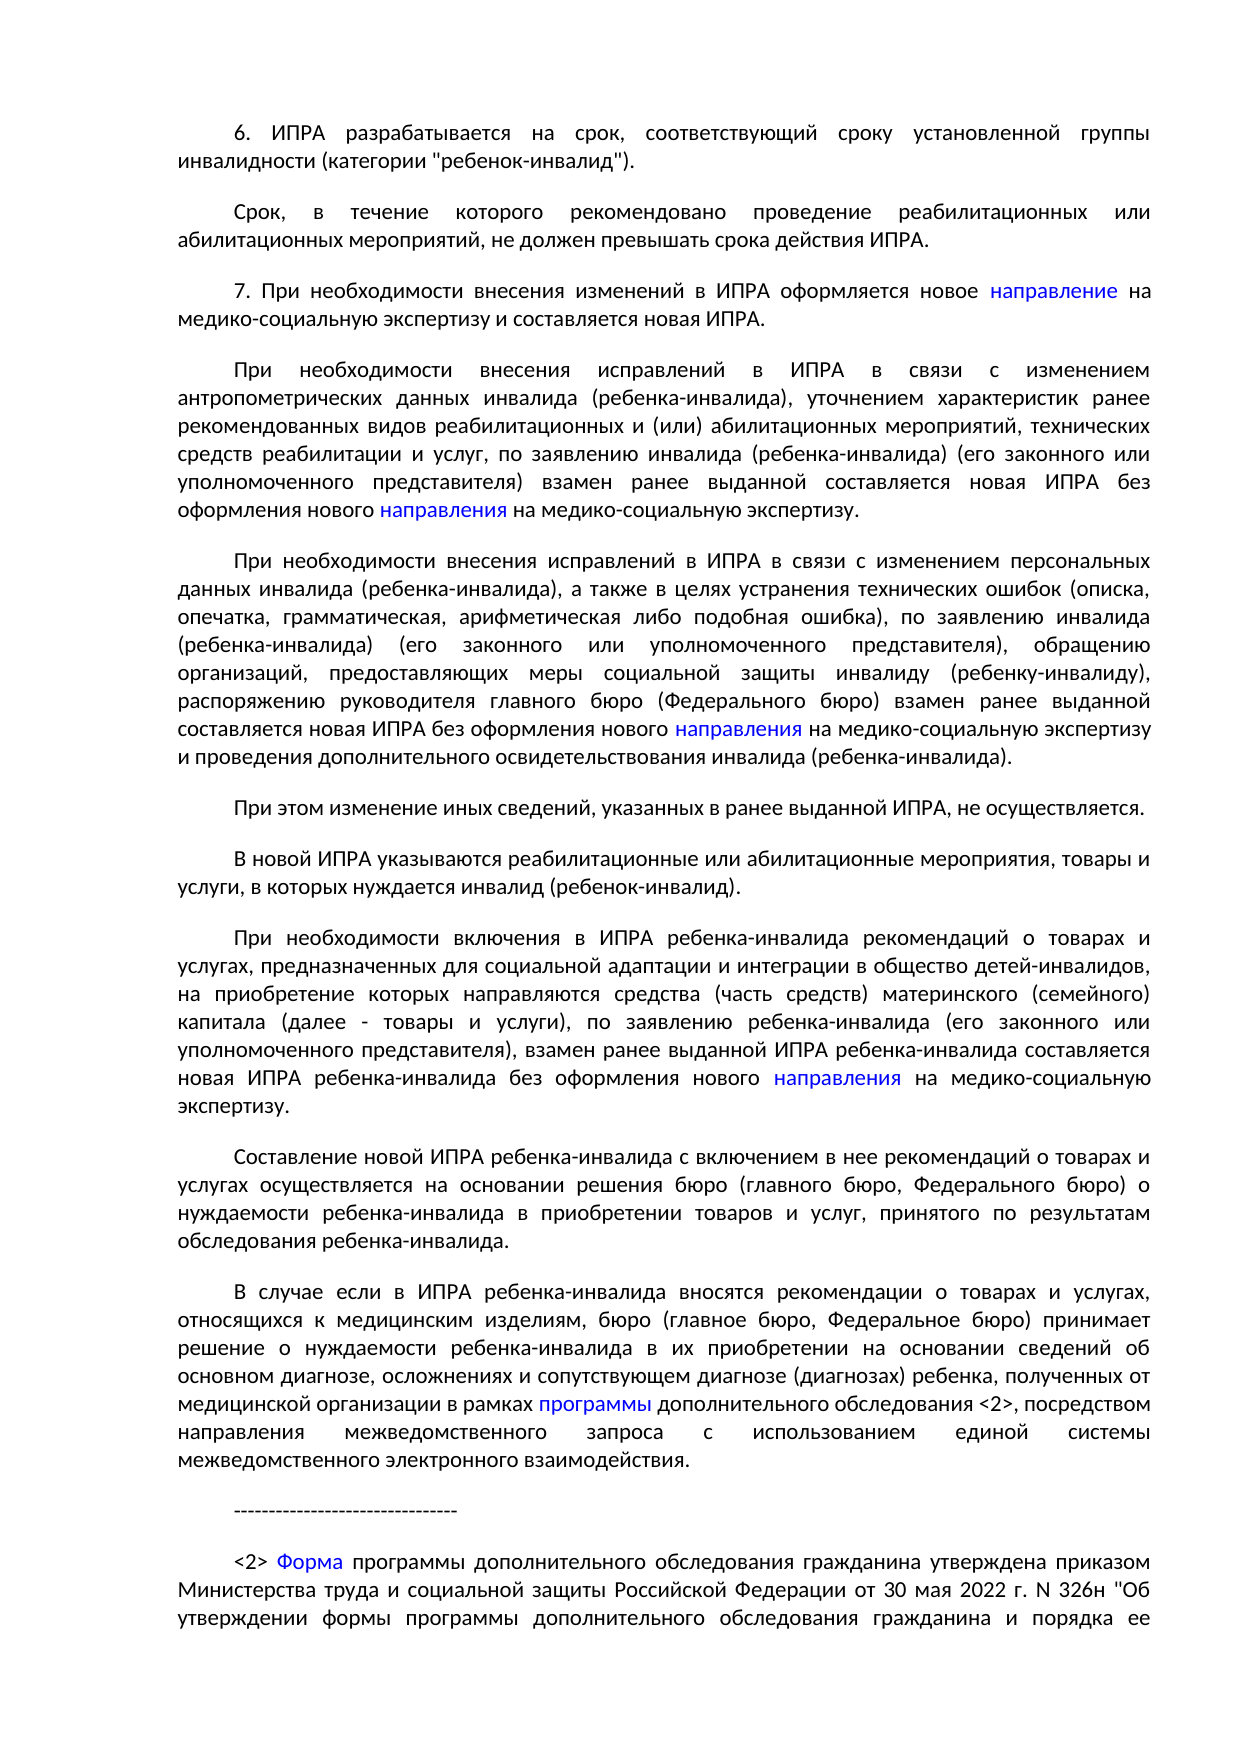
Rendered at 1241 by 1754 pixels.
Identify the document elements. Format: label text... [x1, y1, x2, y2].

text При необходимости внесения исправлений в ИПРА в связи с изменением персональных данных инвалида (ребенка-инвалида), а также в целях устранения технических ошибок (описка, опечатка, грамматическая, арифметическая либо подобная ошибка), по заявлению инвалида (ребенка-инвалида) (его законного или уполномоченного представителя), обращению организаций, предоставляющих меры социальной защиты инвалиду (ребенку-инвалиду), распоряжению руководителя главного бюро (Федерального бюро) взамен ранее выданной составляется новая ИПРА без оформления нового направления на медико-социальную экспертизу и проведения дополнительного освидетельствования инвалида (ребенка-инвалида). [177, 546, 1152, 770]
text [177, 1547, 1152, 1631]
text В случае если в ИПРА ребенка-инвалида вносятся рекомендации о товарах и услугах, относящихся к медицинским изделиям, бюро (главное бюро, Федеральное бюро) принимает решение о нуждаемости ребенка-инвалида в их приобретении на основании сведений об основном диагнозе, осложнениях и сопутствующем диагнозе (диагнозах) ребенка, полученных от медицинской организации в рамках программы дополнительного обследования <2>, посредством направления межведомственного запроса с использованием единой системы межведомственного электронного взаимодействия. [177, 1277, 1152, 1473]
text Срок, в течение которого рекомендовано проведение реабилитационных или абилитационных мероприятий, не должен превышать срока действия ИПРА. [177, 197, 1152, 253]
text В новой ИПРА указываются реабилитационные или абилитационные мероприятия, товары и услуги, в которых нуждается инвалид (ребенок-инвалид). [177, 844, 1152, 900]
text Составление новой ИПРА ребенка-инвалида с включением в нее рекомендаций о товарах и услугах осуществляется на основании решения бюро (главного бюро, Федерального бюро) о нуждаемости ребенка-инвалида в приобретении товаров и услуг, принятого по результатам обследования ребенка-инвалида. [177, 1142, 1152, 1254]
text 6. ИПРА разрабатывается на срок, соответствующий сроку установленной группы инвалидности (категории "ребенок-инвалид"). [177, 118, 1152, 174]
text -------------------------------- [177, 1496, 1152, 1524]
text 7. При необходимости внесения изменений в ИПРА оформляется новое направление на медико-социальную экспертизу и составляется новая ИПРА. [177, 276, 1152, 332]
text При необходимости включения в ИПРА ребенка-инвалида рекомендаций о товарах и услугах, предназначенных для социальной адаптации и интеграции в общество детей-инвалидов, на приобретение которых направляются средства (часть средств) материнского (семейного) капитала (далее - товары и услуги), по заявлению ребенка-инвалида (его законного или уполномоченного представителя), взамен ранее выданной ИПРА ребенка-инвалида составляется новая ИПРА ребенка-инвалида без оформления нового направления на медико-социальную экспертизу. [177, 923, 1152, 1119]
text При необходимости внесения исправлений в ИПРА в связи с изменением антропометрических данных инвалида (ребенка-инвалида), уточнением характеристик ранее рекомендованных видов реабилитационных и (или) абилитационных мероприятий, технических средств реабилитации и услуг, по заявлению инвалида (ребенка-инвалида) (его законного или уполномоченного представителя) взамен ранее выданной составляется новая ИПРА без оформления нового направления на медико-социальную экспертизу. [177, 355, 1152, 523]
text При этом изменение иных сведений, указанных в ранее выданной ИПРА, не осуществляется. [177, 793, 1152, 821]
